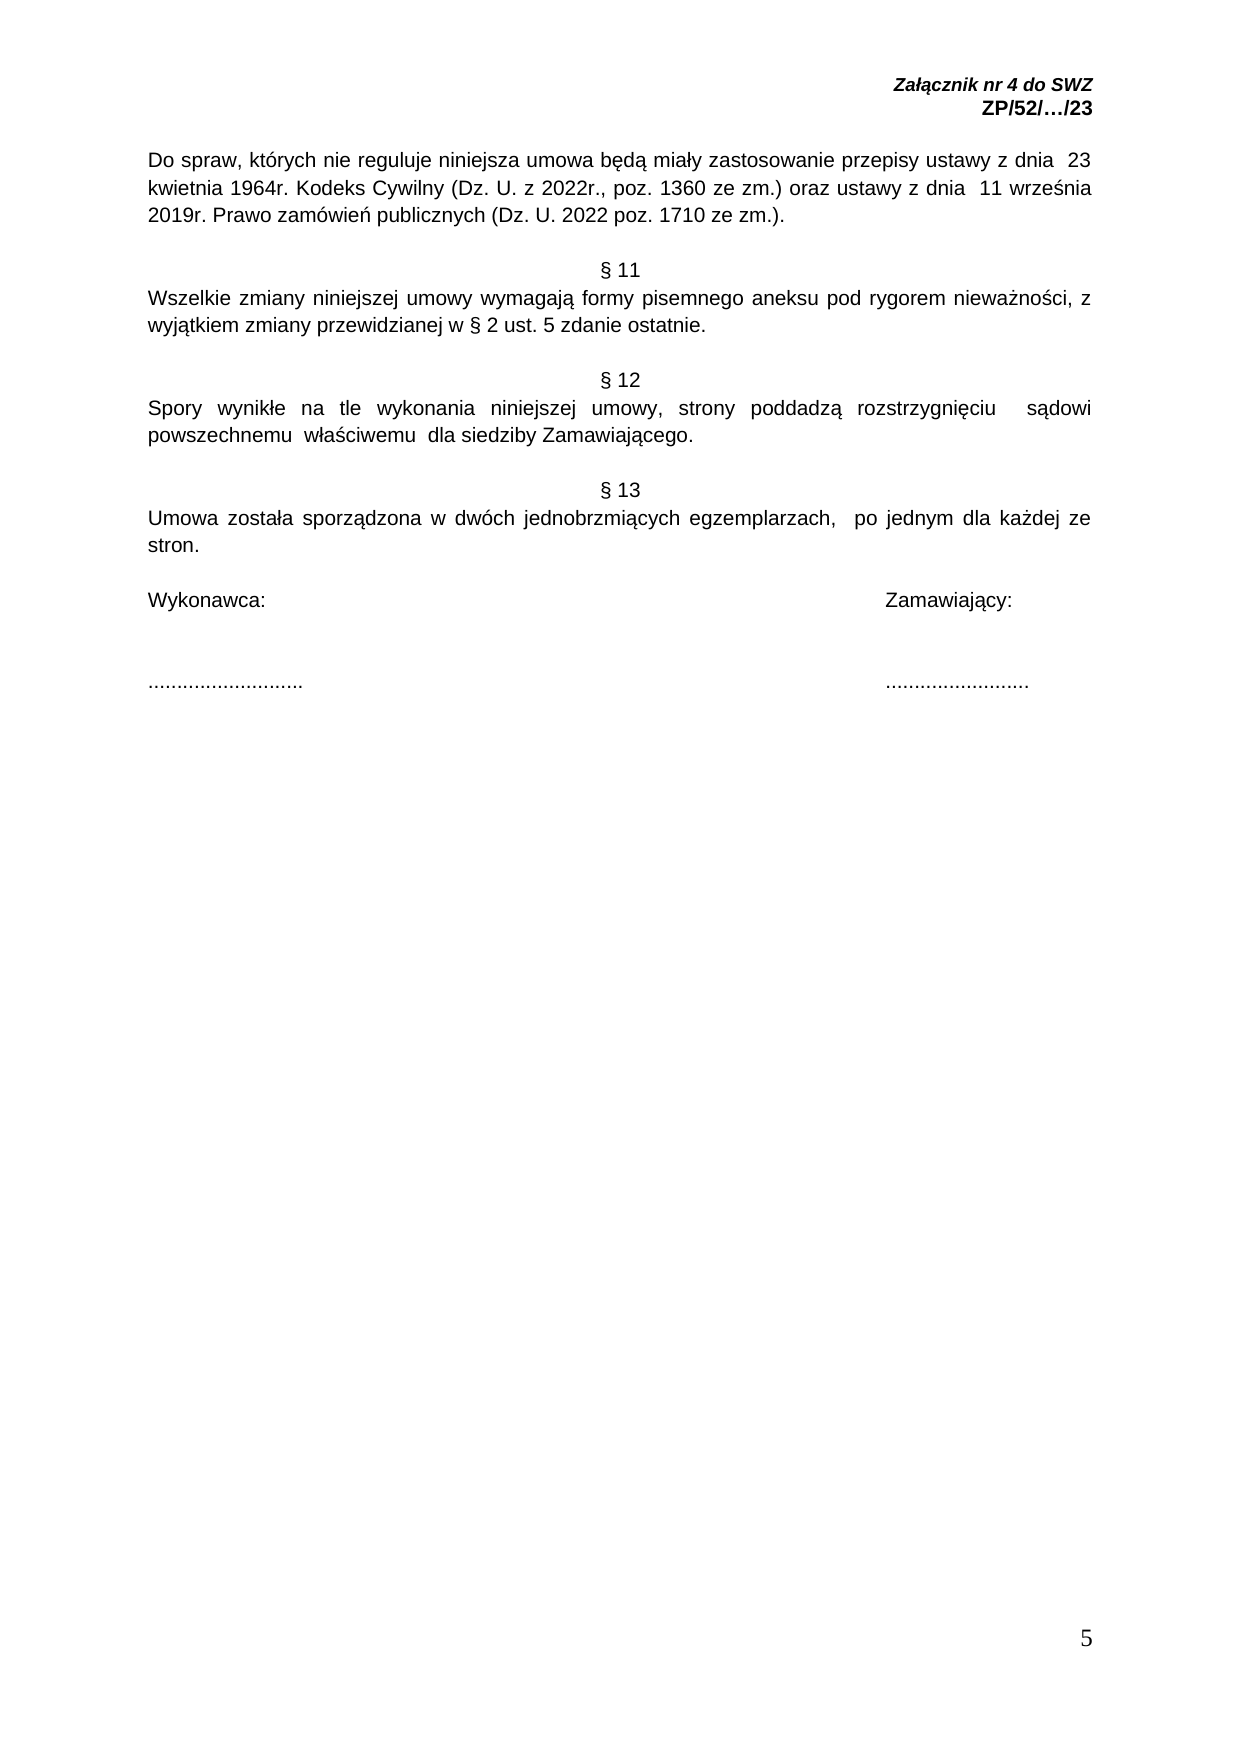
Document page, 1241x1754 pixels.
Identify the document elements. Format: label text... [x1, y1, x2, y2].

title Wszelkie zmiany niniejszej umowy wymagają formy pisemnego aneksu pod rygorem nieważności, z wyjątkiem zmiany przewidzianej w § 2 ust. 5 zdanie ostatnie. [148, 286, 1093, 337]
title Umowa została sporządzona w dwóch jednobrzmiących egzemplarzach, po jednym dla każdej ze stron. [148, 506, 1093, 557]
title Wykonawca: Zamawiający: [148, 588, 1093, 612]
title Do spraw, których nie reguluje niniejsza umowa będą miały zastosowanie przepisy ustawy z dnia 23 kwietnia 1964r. Kodeks Cywilny (Dz. U. z 2022r., poz. 1360 ze zm.) oraz ustawy z dnia 11 września 2019r. Prawo zamówień publicznych (Dz. U. 2022 poz. 1710 ze zm.). [148, 148, 1093, 227]
title § 11 [148, 258, 1093, 282]
text ........................... ......................... [148, 669, 1093, 693]
title § 12 [148, 368, 1093, 392]
title Spory wynikłe na tle wykonania niniejszej umowy, strony poddadzą rozstrzygnięciu sądowi powszechnemu właściwemu dla siedziby Zamawiającego. [148, 396, 1093, 447]
title § 13 [148, 478, 1093, 502]
